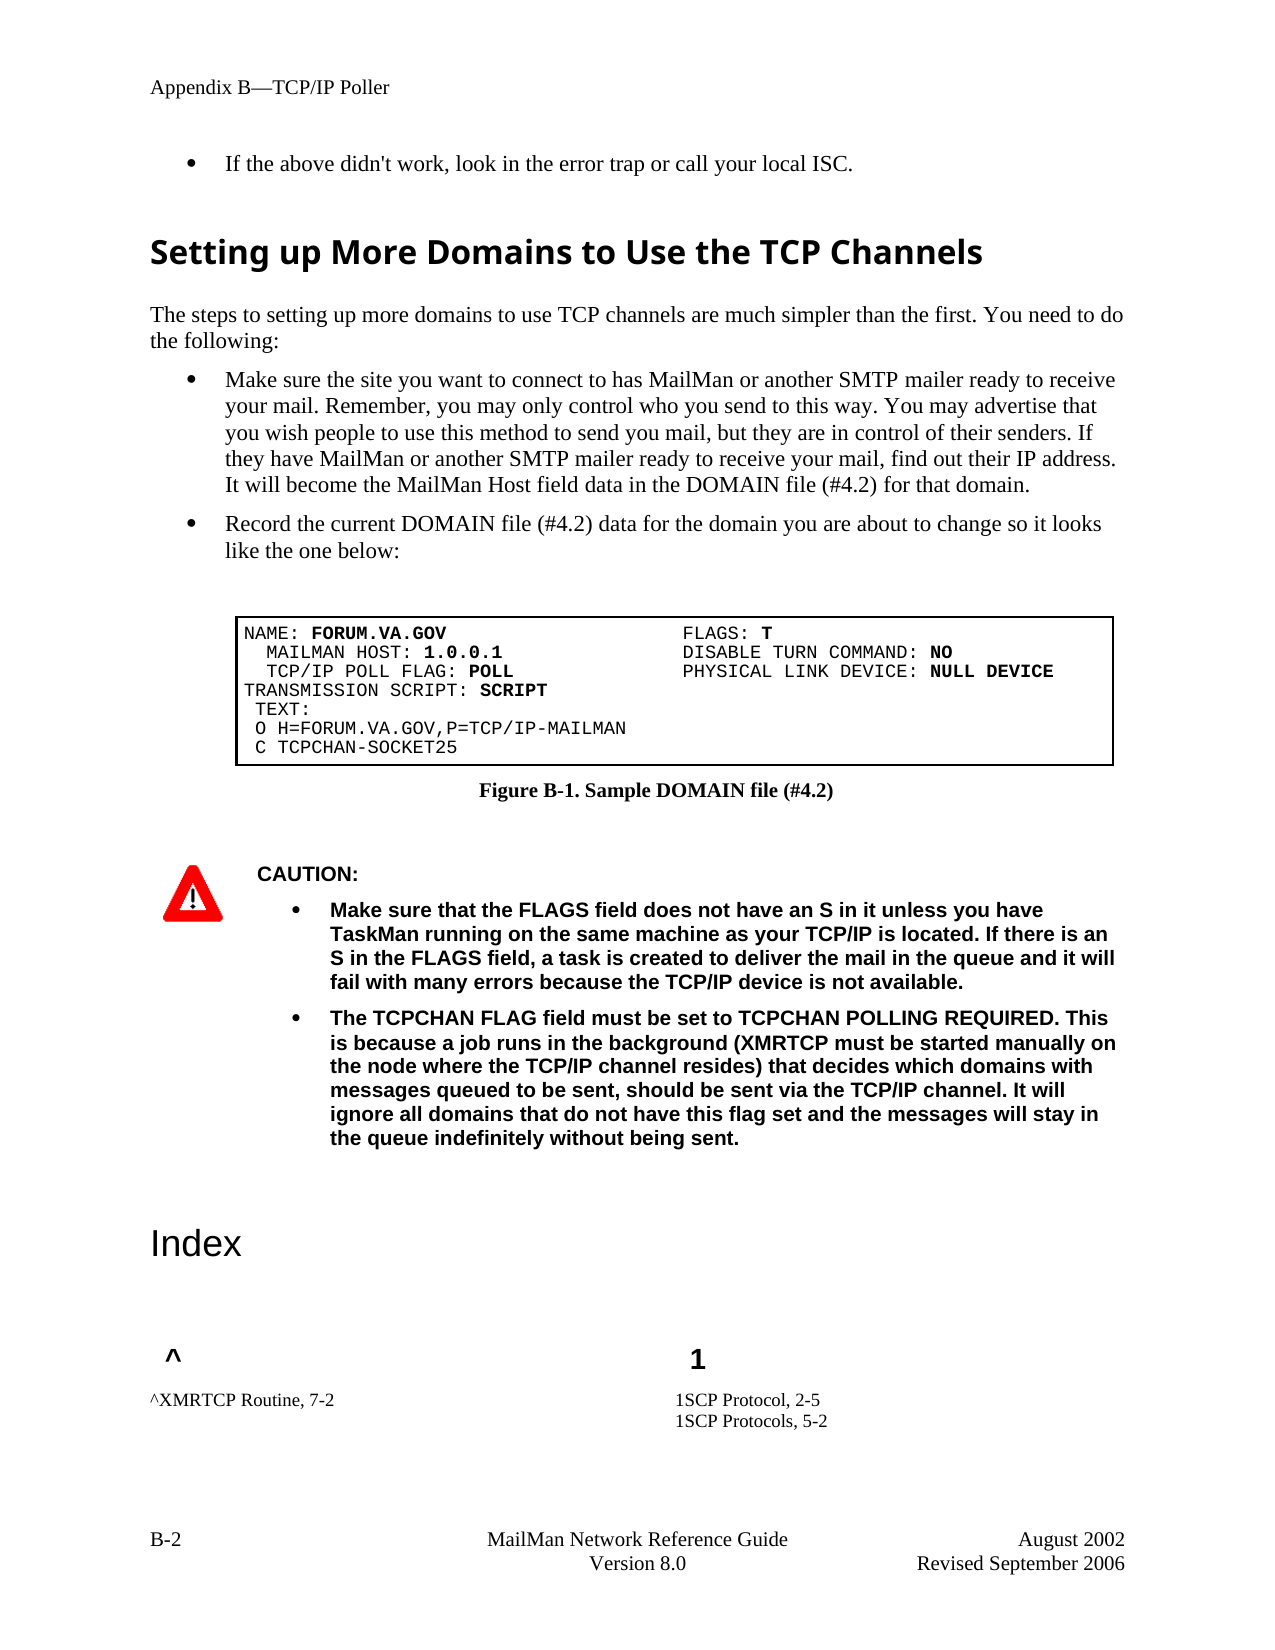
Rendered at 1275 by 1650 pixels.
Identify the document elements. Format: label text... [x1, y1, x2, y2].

text The steps to setting up more domains to use channels are much simpler than the first. You need to do the following: [150, 301, 1125, 353]
text C TCPCHAN-SOCKET25 [238, 730, 1112, 764]
text ^XMRTCP Routine, 7-2 [150, 1388, 600, 1410]
list Make sure the site you want to connect to has MailMan or another SMTP mailer ready to receive your mail. Remember, you may only control who you send to this way. You may advertise that you wish people to use this method to send you mail, but they are in control of their senders. If they have MailMan or another SMTP mailer ready to receive your mail, find out their IP address. It will become the MailMan Host field data in the DOMAIN file (#4.2) for that domain. [187, 366, 1125, 498]
subtitle Setting up More Domains to Use the Channels [150, 229, 1125, 274]
subtitle Index [150, 1222, 1125, 1265]
text MAILMAN : 1.0.0.1 DISABLE TURN COMMAND: NO [238, 635, 1112, 654]
list Record the current DOMAIN file (#4.2) data for the domain you are about to change so it looks like the one below: [187, 510, 1125, 563]
text TEXT: [238, 692, 1112, 711]
text 1SCP Protocol, 2-5 [675, 1388, 1125, 1410]
text TRANSMISSION SCRIPT: SCRIPT [238, 673, 1112, 692]
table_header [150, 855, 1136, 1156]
text 1SCP Protocols, 5-2 [675, 1410, 1125, 1432]
list If the above didn't work, look in the error trap or call your local ISC. [187, 150, 1125, 176]
text Figure B-1. Sample DOMAIN file (#4.2) entry [187, 778, 1125, 802]
subtitle 1 [689, 1342, 1125, 1376]
subtitle ^ [164, 1342, 600, 1376]
text O H=FORUM.VA.,P=/IP-MAILMAN [238, 711, 1112, 730]
picture [161, 861, 228, 928]
text /IP POLL : POLL PHYSICAL DEVICE: NULL DEVICE [238, 654, 1112, 673]
text NAME: FORUM.VA. FLAGS: T [238, 618, 1112, 635]
